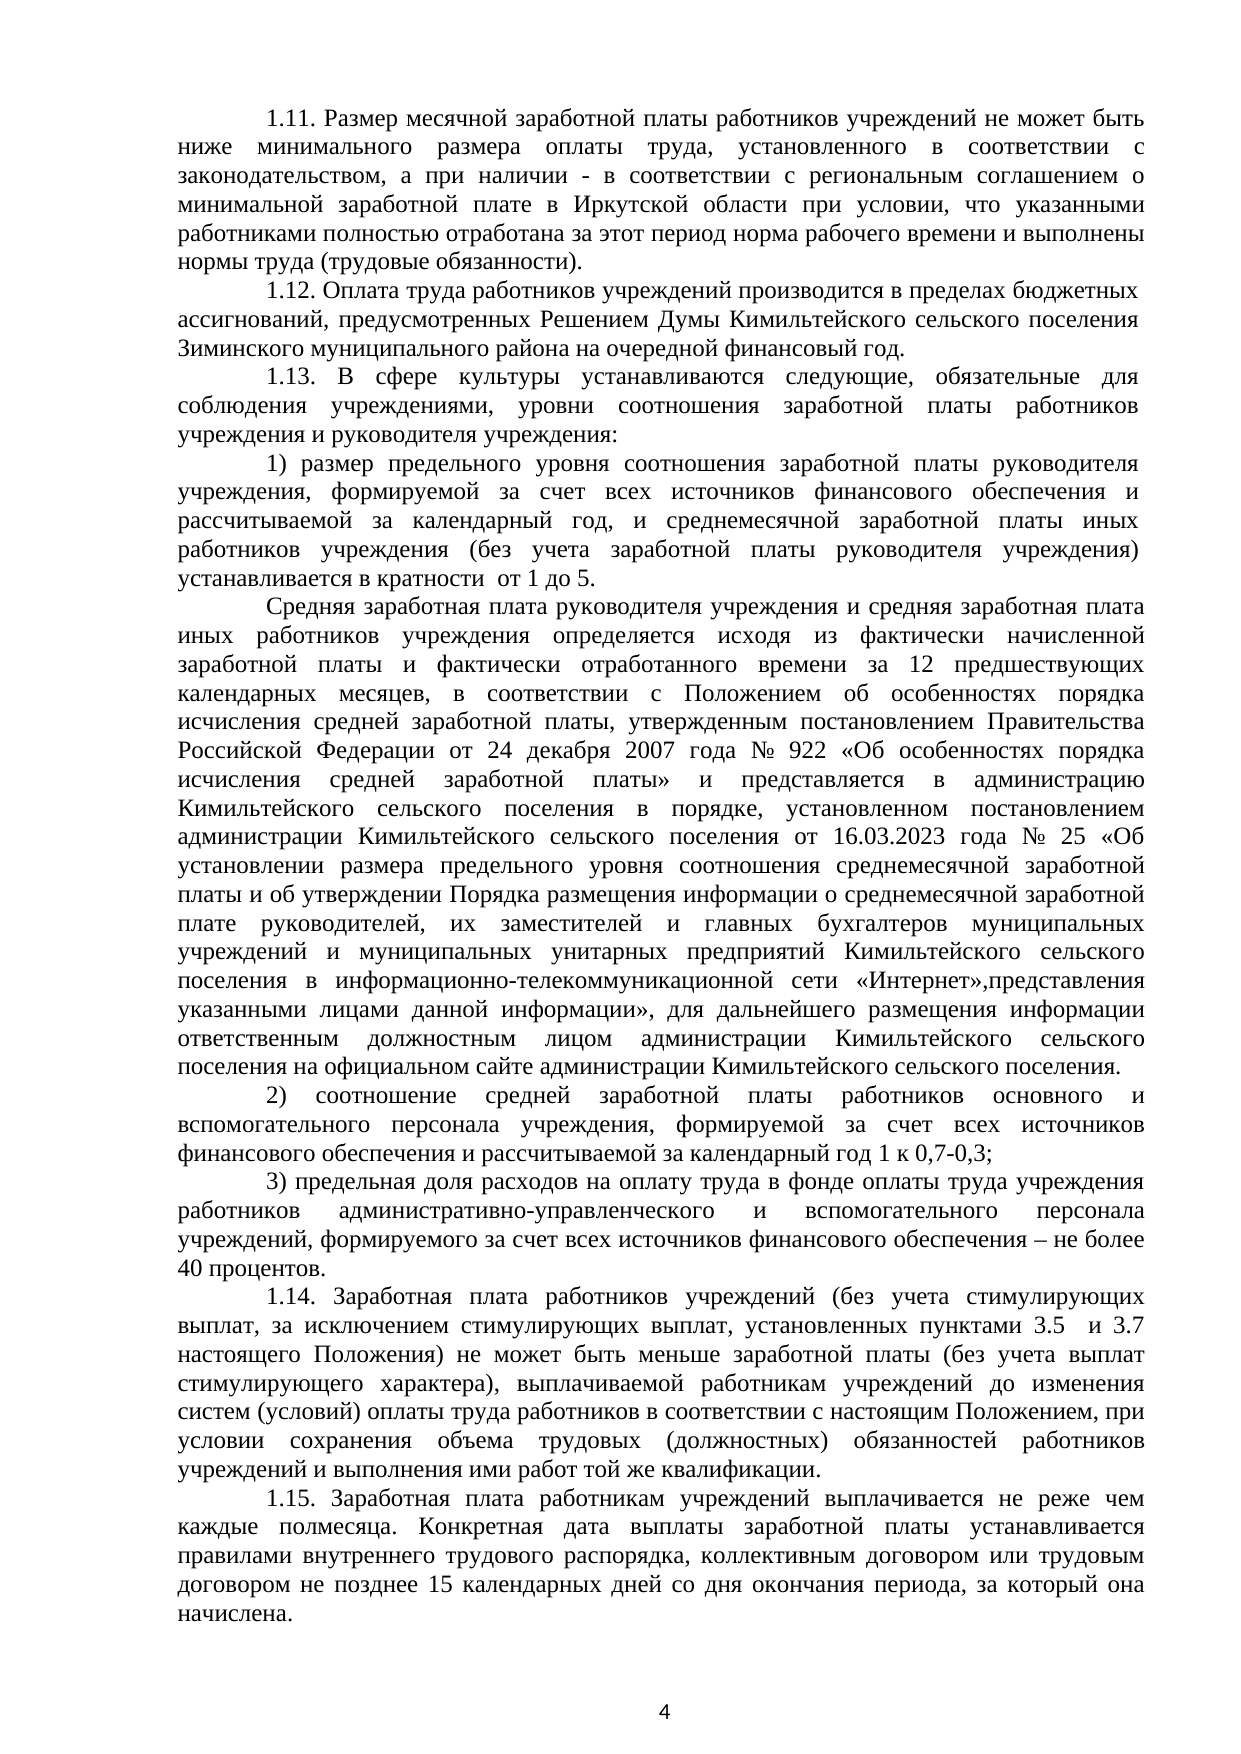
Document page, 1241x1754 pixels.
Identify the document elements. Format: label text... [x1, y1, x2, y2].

text 1.12. Оплата труда работников учреждений производится в пределах бюджетных ассигнований, предусмотренных Решением Думы Кимильтейского сельского поселения Зиминского муниципального района на очередной финансовый год. [177, 275, 1139, 361]
text 1.11. Размер месячной заработной платы работников учреждений не может быть ниже минимального размера оплаты труда, установленного в соответствии с законодательством, а при наличии - в соответствии с региональным соглашением о минимальной заработной плате в Иркутской области при условии, что указанными работниками полностью отработана за этот период норма рабочего времени и выполнены нормы труда (трудовые обязанности). [177, 103, 1146, 275]
text 1.13. В сфере культуры устанавливаются следующие, обязательные для соблюдения учреждениями, уровни соотношения заработной платы работников учреждения и руководителя учреждения: [177, 361, 1139, 448]
text 1.15. Заработная плата работникам учреждений выплачивается не реже чем каждые полмесяца. Конкретная дата выплаты заработной платы устанавливается правилами внутреннего трудового распорядка, коллективным договором или трудовым договором не позднее 15 календарных дней со дня окончания периода, за который она начислена. [177, 1483, 1146, 1626]
text 2) соотношение средней заработной платы работников основного и вспомогательного персонала учреждения, формируемой за счет всех источников финансового обеспечения и рассчитываемой за календарный год 1 к 0,7-0,3; [177, 1080, 1146, 1166]
text 1) размер предельного уровня соотношения заработной платы руководителя учреждения, формируемой за счет всех источников финансового обеспечения и рассчитываемой за календарный год, и среднемесячной заработной платы иных работников учреждения (без учета заработной платы руководителя учреждения) устанавливается в кратности от 1 до 5. [177, 448, 1139, 591]
text 1.14. Заработная плата работников учреждений (без учета стимулирующих выплат, за исключением стимулирующих выплат, установленных пунктами 3.5 и 3.7 настоящего Положения) не может быть меньше заработной платы (без учета выплат стимулирующего характера), выплачиваемой работникам учреждений до изменения систем (условий) оплаты труда работников в соответствии с настоящим Положением, при условии сохранения объема трудовых (должностных) обязанностей работников учреждений и выполнения ими работ той же квалификации. [177, 1281, 1146, 1483]
text Средняя заработная плата руководителя учреждения и средняя заработная плата иных работников учреждения определяется исходя из фактически начисленной заработной платы и фактически отработанного времени за 12 предшествующих календарных месяцев, в соответствии с Положением об особенностях порядка исчисления средней заработной платы, утвержденным постановлением Правительства Российской Федерации от 24 декабря 2007 года № 922 «Об особенностях порядка исчисления средней заработной платы» и представляется в администрацию Кимильтейского сельского поселения в порядке, установленном постановлением администрации Кимильтейского сельского поселения от 16.03.2023 года № 25 «Об установлении размера предельного уровня соотношения среднемесячной заработной платы и об утверждении Порядка размещения информации о среднемесячной заработной плате руководителей, их заместителей и главных бухгалтеров муниципальных учреждений и муниципальных унитарных предприятий Кимильтейского сельского поселения в информационно-телекоммуникационной сети «Интернет»,представления указанными лицами данной информации», для дальнейшего размещения информации ответственным должностным лицом администрации Кимильтейского сельского поселения на официальном сайте администрации Кимильтейского сельского поселения. [177, 591, 1146, 1080]
text 3) предельная доля расходов на оплату труда в фонде оплаты труда учреждения работников административно-управленческого и вспомогательного персонала учреждений, формируемого за счет всех источников финансового обеспечения – не более 40 процентов. [177, 1166, 1146, 1281]
